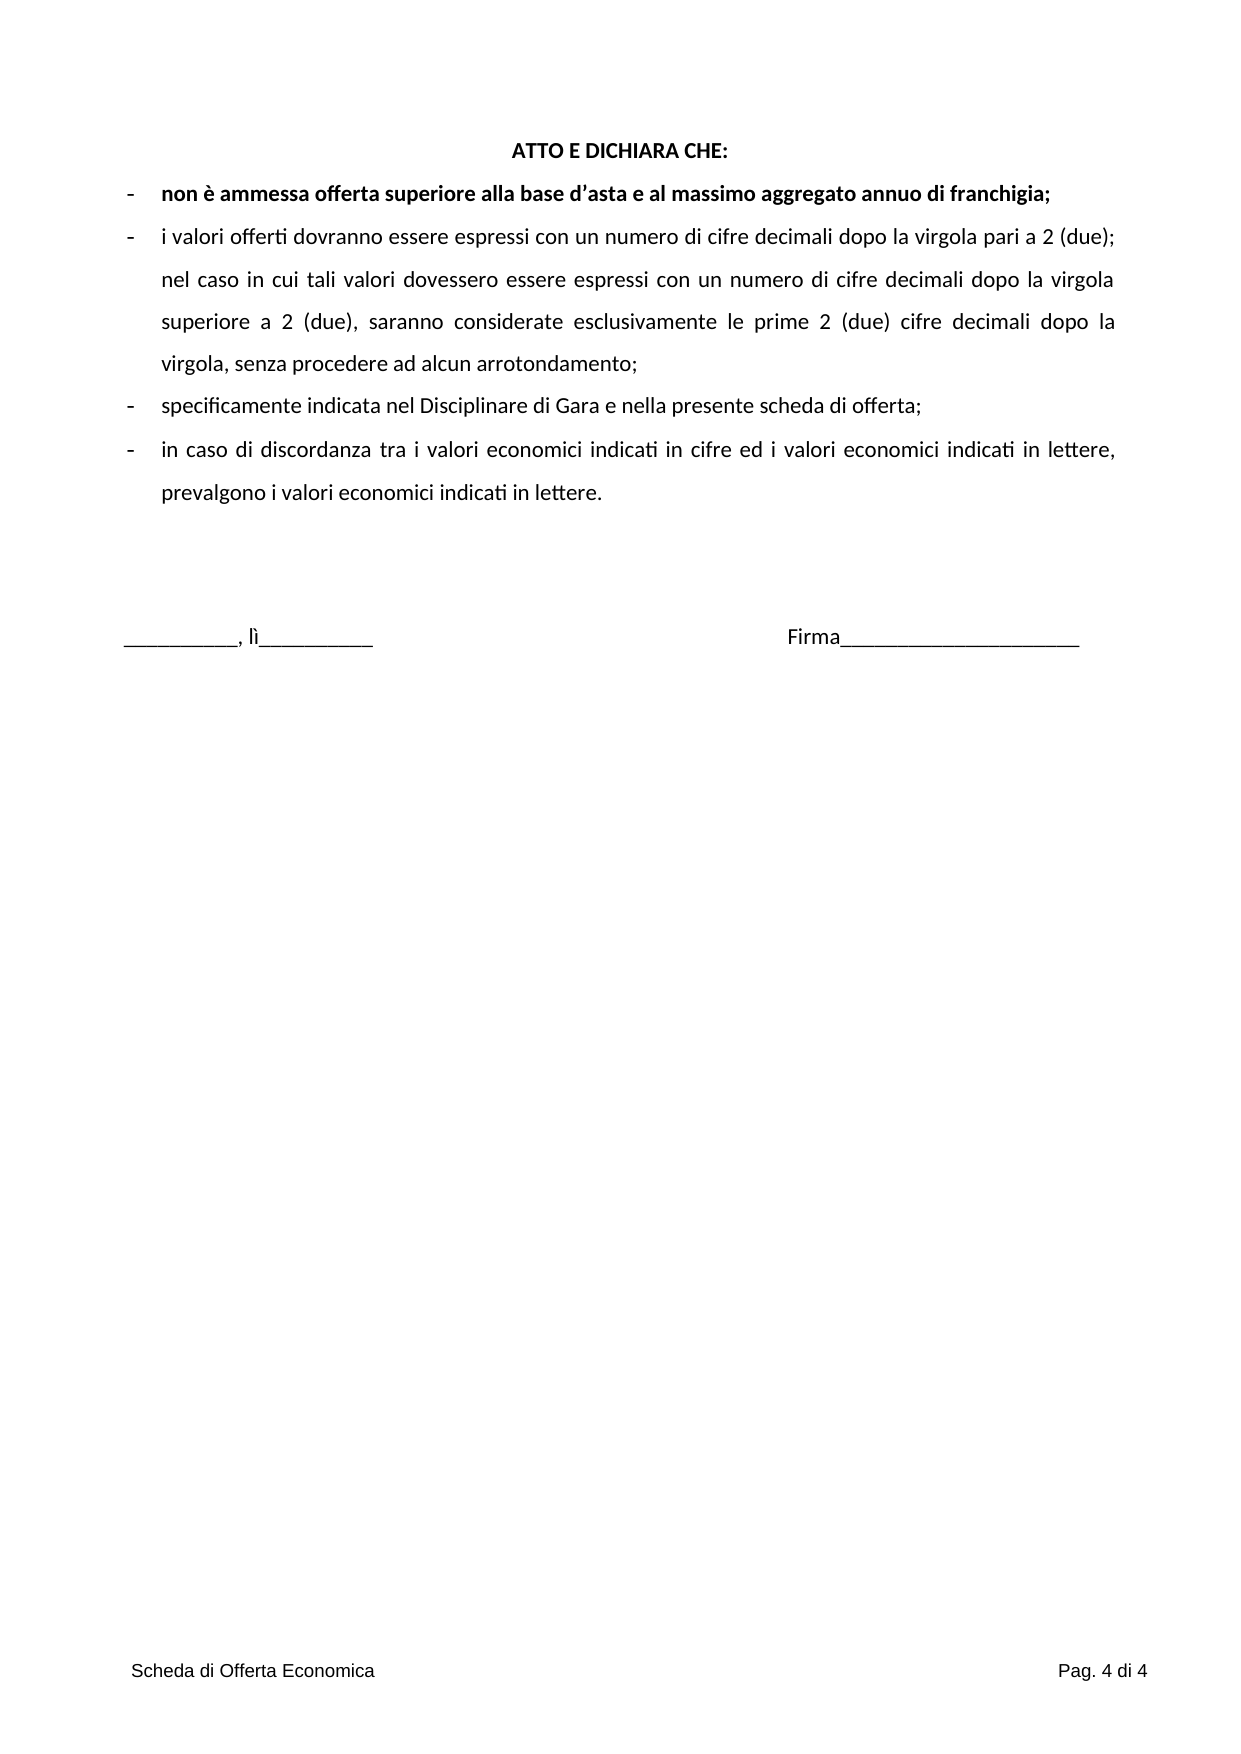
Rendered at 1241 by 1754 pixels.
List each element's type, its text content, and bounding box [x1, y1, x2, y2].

text __________, lì__________ Firma_____________________ [123, 604, 1117, 654]
list i valori offerti dovranno essere espressi con un numero di cifre decimali dopo la virgola pari a 2 (due); nel caso in cui tali valori dovessero essere espressi con un numero di cifre decimali dopo la virgola superiore a 2 (due), saranno considerate esclusivamente le prime 2 (due) cifre decimali dopo la virgola, senza procedere ad alcun arrotondamento; [123, 222, 1117, 377]
list specificamente indicata nel Disciplinare di Gara e nella presente scheda di offerta; [123, 391, 1117, 421]
list non è ammessa offerta superiore alla base d’asta e al massimo aggregato annuo di franchigia; [123, 179, 1117, 208]
subtitle ATTO E DICHIARA CHE: [123, 137, 1117, 165]
list in caso di discordanza tra i valori economici indicati in cifre ed i valori economici indicati in lettere, prevalgono i valori economici indicati in lettere. [123, 435, 1117, 506]
